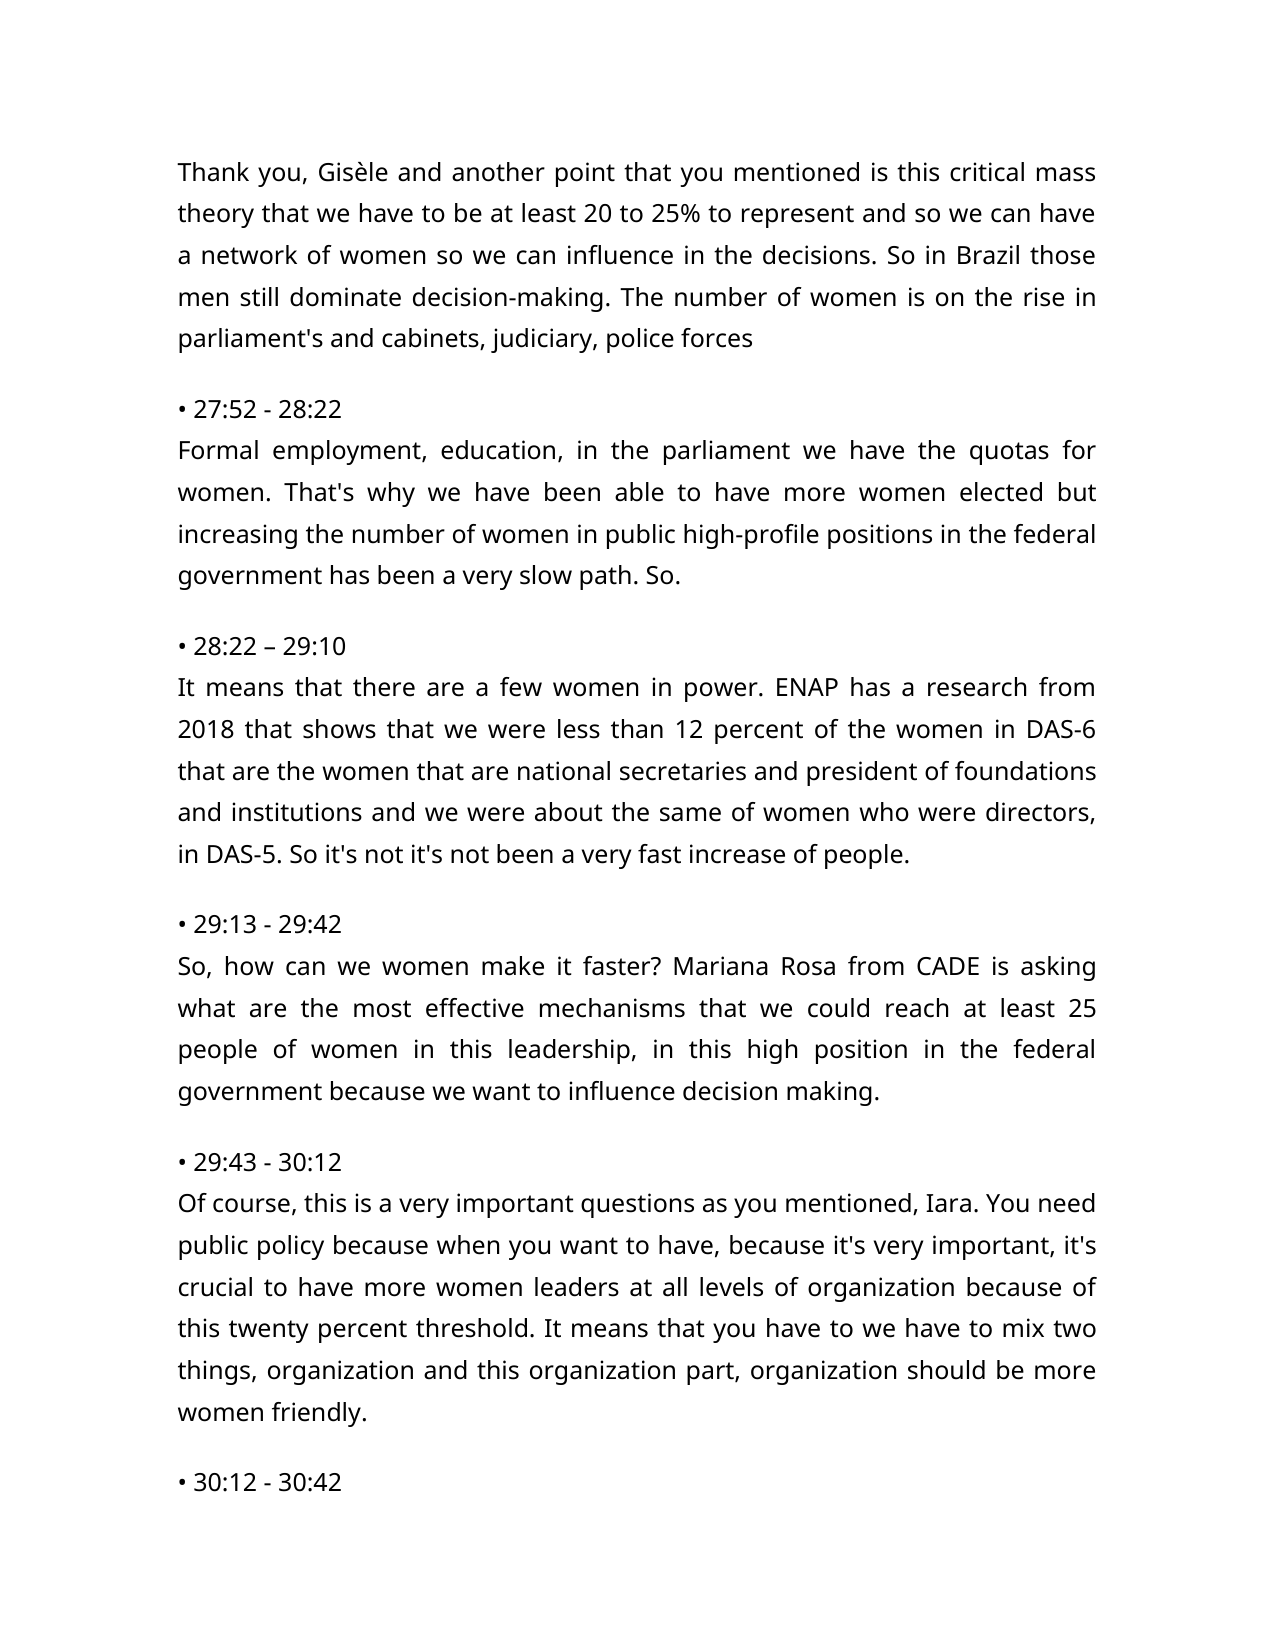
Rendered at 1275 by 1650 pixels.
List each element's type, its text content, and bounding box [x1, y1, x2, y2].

text • 27:52 - 28:22 [177, 385, 1098, 426]
text • 30:12 - 30:42 [177, 1458, 1098, 1500]
text So, how can we women make it faster? Mariana Rosa from CADE is asking what are the most effective mechanisms that we could reach at least 25 people of women in this leadership, in this high position in the federal government because we want to influence decision making. [177, 942, 1098, 1109]
text • 29:43 - 30:12 [177, 1138, 1098, 1179]
text • 29:13 - 29:42 [177, 901, 1098, 942]
text Thank you, Gisèle and another point that you mentioned is this critical mass theory that we have to be at least 20 to 25% to represent and so we can have a network of women so we can influence in the decisions. So in Brazil those men still dominate decision-making. The number of women is on the rise in parliament's and cabinets, judiciary, police forces [177, 148, 1098, 356]
text • 28:22 – 29:10 [177, 622, 1098, 663]
text Formal employment, education, in the parliament we have the quotas for women. That's why we have been able to have more women elected but increasing the number of women in public high-profile positions in the federal government has been a very slow path. So. [177, 426, 1098, 593]
text It means that there are a few women in power. ENAP has a research from 2018 that shows that we were less than 12 percent of the women in DAS-6 that are the women that are national secretaries and president of foundations and institutions and we were about the same of women who were directors, in DAS-5. So it's not it's not been a very fast increase of people. [177, 663, 1098, 872]
text Of course, this is a very important questions as you mentioned, Iara. You need public policy because when you want to have, because it's very important, it's crucial to have more women leaders at all levels of organization because of this twenty percent threshold. It means that you have to we have to mix two things, organization and this organization part, organization should be more women friendly. [177, 1179, 1098, 1429]
